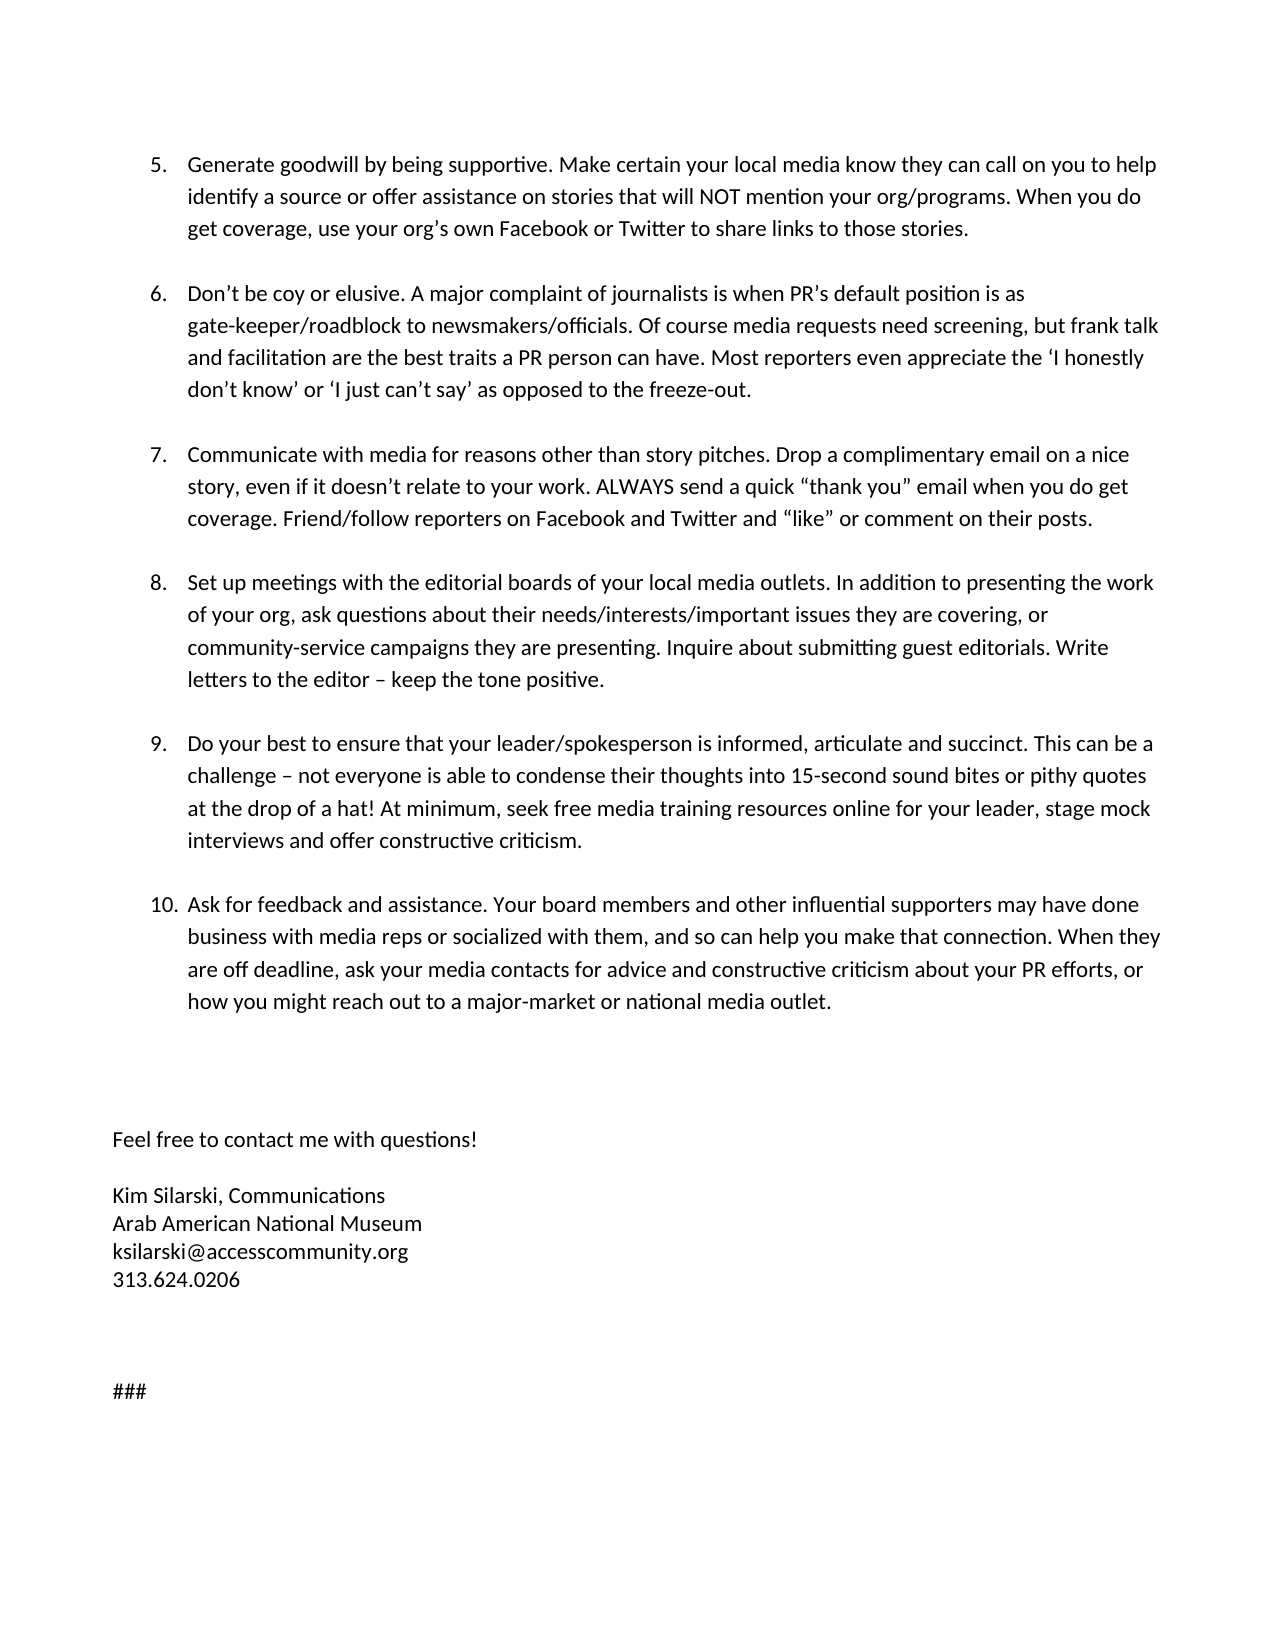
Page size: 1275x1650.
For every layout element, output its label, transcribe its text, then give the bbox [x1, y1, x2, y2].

text ksilarski@accesscommunity.org [112, 1237, 1162, 1265]
text 313.624.0206 [112, 1265, 1162, 1293]
list Do your best to ensure that your leader/spokesperson is informed, articulate and succinct. This can be a challenge – not everyone is able to condense their thoughts into 15-second sound bites or pithy quotes at the drop of a hat! At minimum, seek free media training resources online for your leader, stage mock interviews and offer constructive criticism. [150, 729, 1162, 854]
list Communicate with media for reasons other than story pitches. Drop a complimentary email on a nice story, even if it doesn’t relate to your work. ALWAYS send a quick “thank you” email when you do get coverage. Friend/follow reporters on Facebook and Twitter and “like” or comment on their posts. [150, 440, 1162, 532]
text Arab American National Museum [112, 1209, 1162, 1237]
text ### [112, 1377, 1162, 1405]
list Generate goodwill by being supportive. Make certain your local media know they can call on you to help identify a source or offer assistance on stories that will NOT mention your org/programs. When you do get coverage, use your org’s own Facebook or Twitter to share links to those stories. [150, 150, 1162, 242]
list Ask for feedback and assistance. Your board members and other influential supporters may have done business with media reps or socialized with them, and so can help you make that connection. When they are off deadline, ask your media contacts for advice and constructive criticism about your PR efforts, or how you might reach out to a major-market or national media outlet. [150, 890, 1162, 1015]
text Kim Silarski, Communications [112, 1181, 1162, 1209]
text Feel free to contact me with questions! [112, 1125, 1162, 1153]
list Don’t be coy or elusive. A major complaint of journalists is when PR’s default position is as gate-keeper/roadblock to newsmakers/officials. Of course media requests need screening, but frank talk and facilitation are the best traits a PR person can have. Most reporters even appreciate the ‘I honestly don’t know’ or ‘I just can’t say’ as opposed to the freeze-out. [150, 279, 1162, 403]
list Set up meetings with the editorial boards of your local media outlets. In addition to presenting the work of your org, ask questions about their needs/interests/important issues they are covering, or community-service campaigns they are presenting. Inquire about submitting guest editorials. Write letters to the editor – keep the tone positive. [150, 568, 1162, 693]
